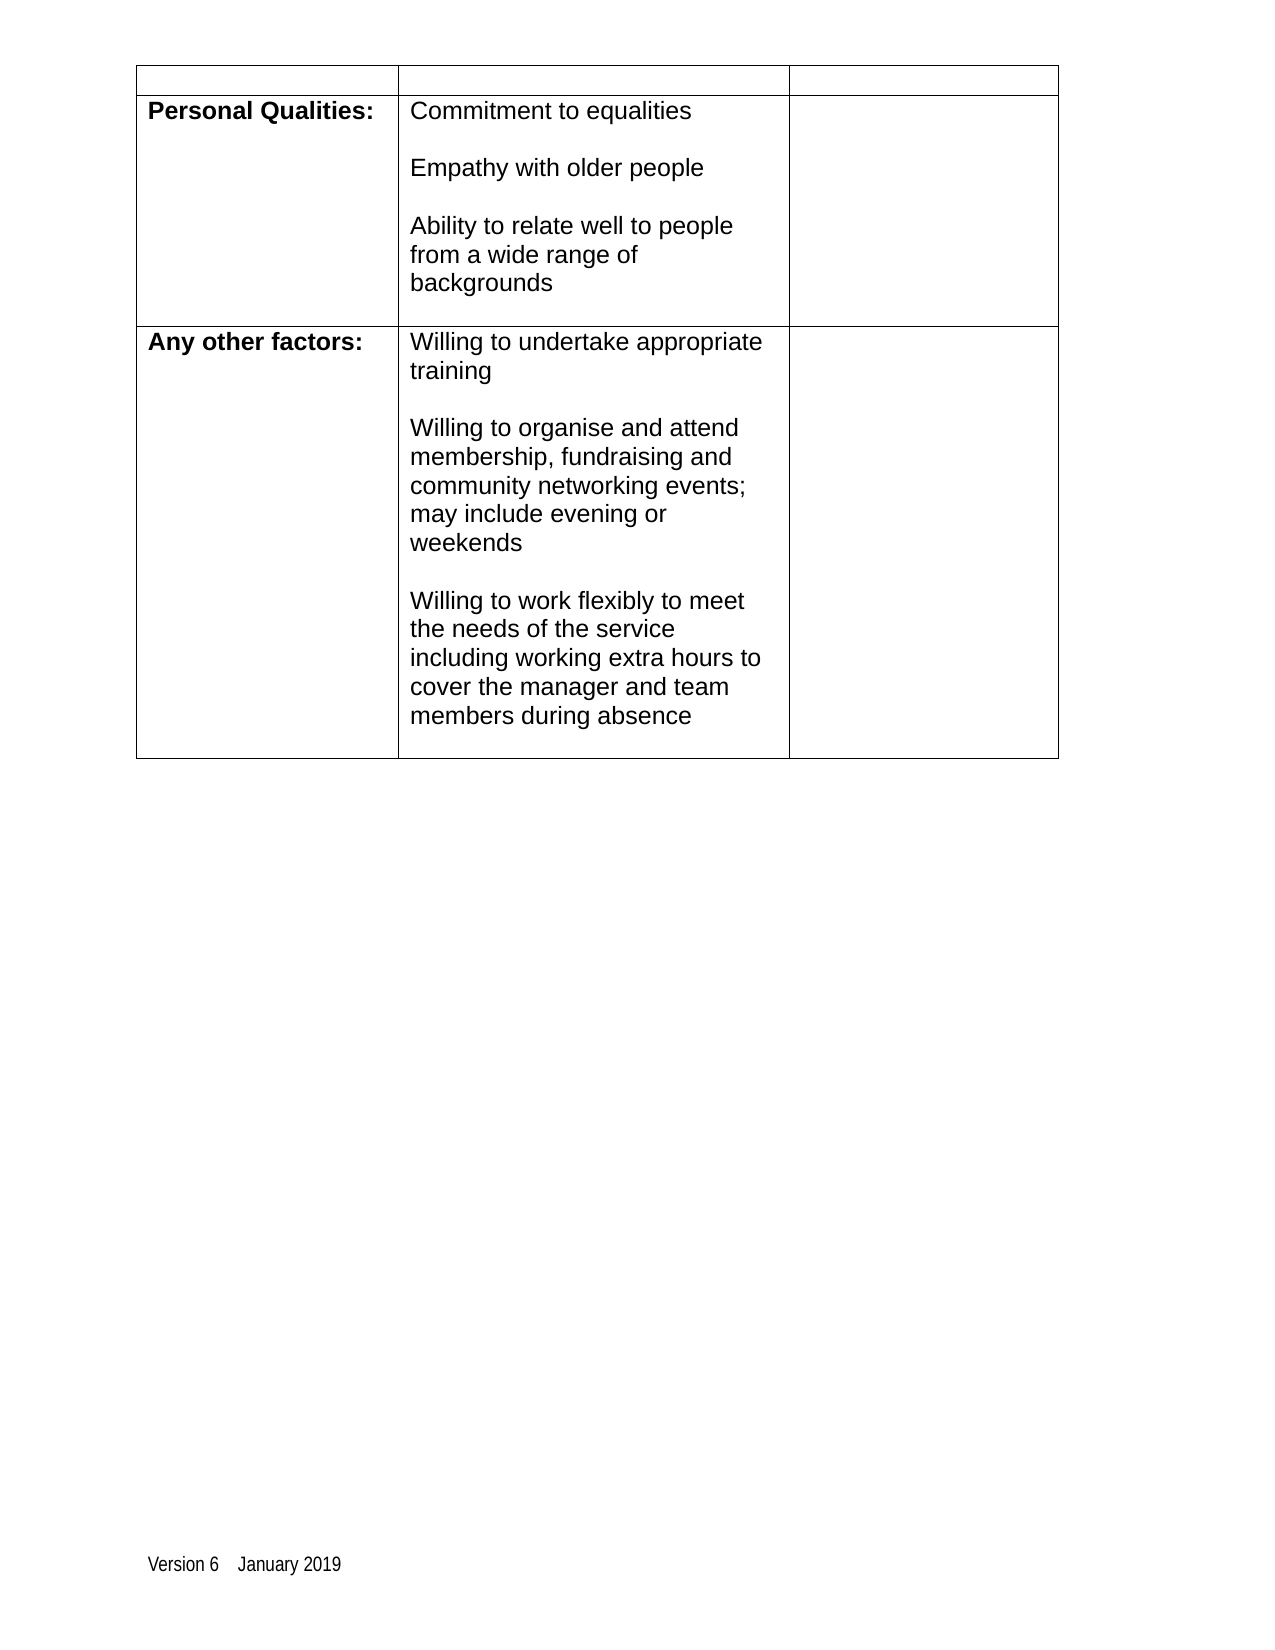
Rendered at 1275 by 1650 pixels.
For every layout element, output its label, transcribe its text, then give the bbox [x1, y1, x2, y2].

table_cell [790, 96, 1058, 326]
table_cell [790, 66, 1058, 95]
table_cell [790, 327, 1058, 758]
table_cell Personal Qualities: [137, 96, 398, 326]
table_cell Commitment to equalities Empathy with older people Ability to relate well to people from a wide range of backgrounds [399, 96, 789, 326]
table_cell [137, 66, 398, 95]
table_cell Any other factors: [137, 327, 398, 758]
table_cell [399, 66, 789, 95]
table_cell Willing to undertake appropriate training Willing to organise and attend membership, fundraising and community networking events; may include evening or weekends Willing to work flexibly to meet the needs of the service including working extra hours to cover the manager and team members during absence [399, 327, 789, 758]
